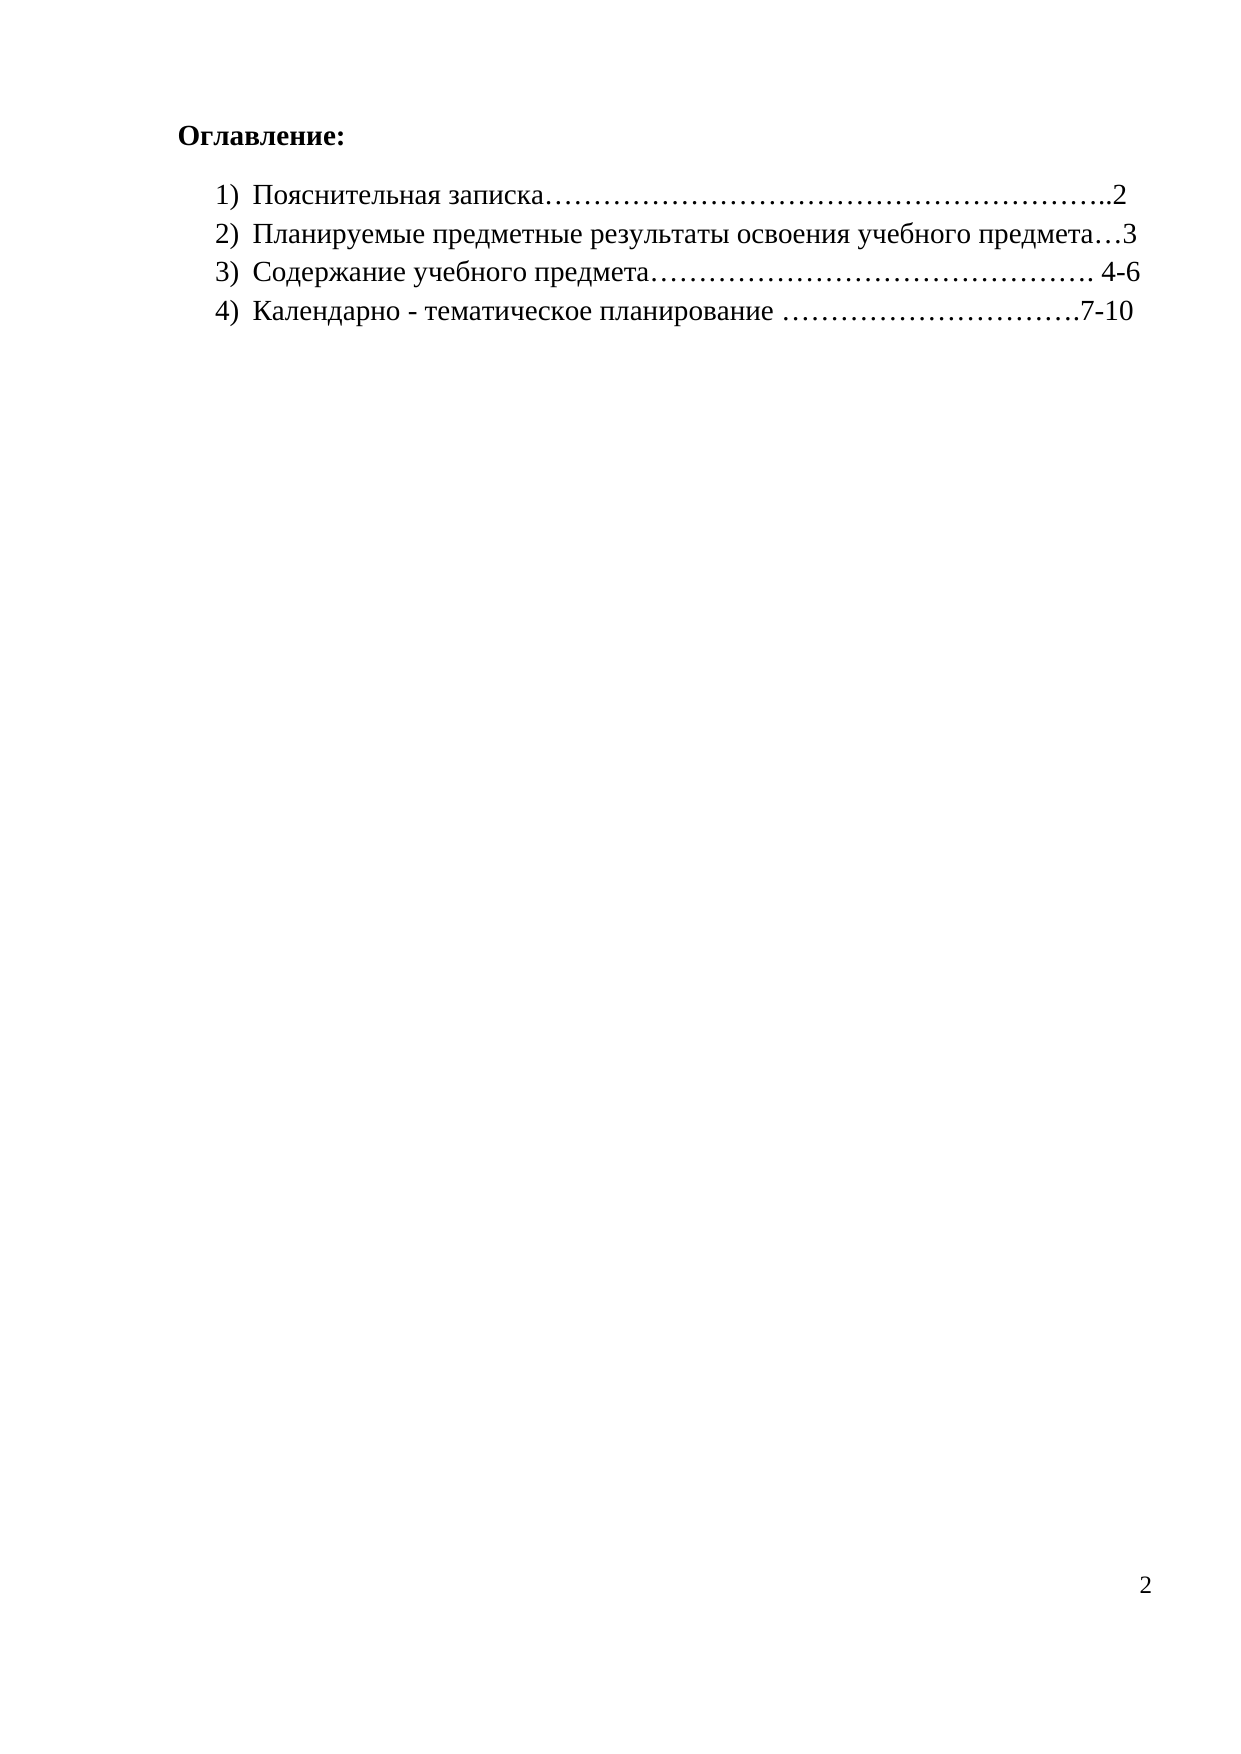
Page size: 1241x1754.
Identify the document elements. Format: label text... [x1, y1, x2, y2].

list Пояснительная записка…………………………………………………..2 [215, 177, 1152, 211]
text Оглавление: [177, 118, 1152, 152]
list Содержание учебного предмета………………………………………. 4-6 [215, 254, 1152, 288]
list Планируемые предметные результаты освоения учебного предмета…3 [215, 216, 1152, 249]
list Календарно - тематическое планирование ………………………….7-10 [215, 293, 1152, 327]
